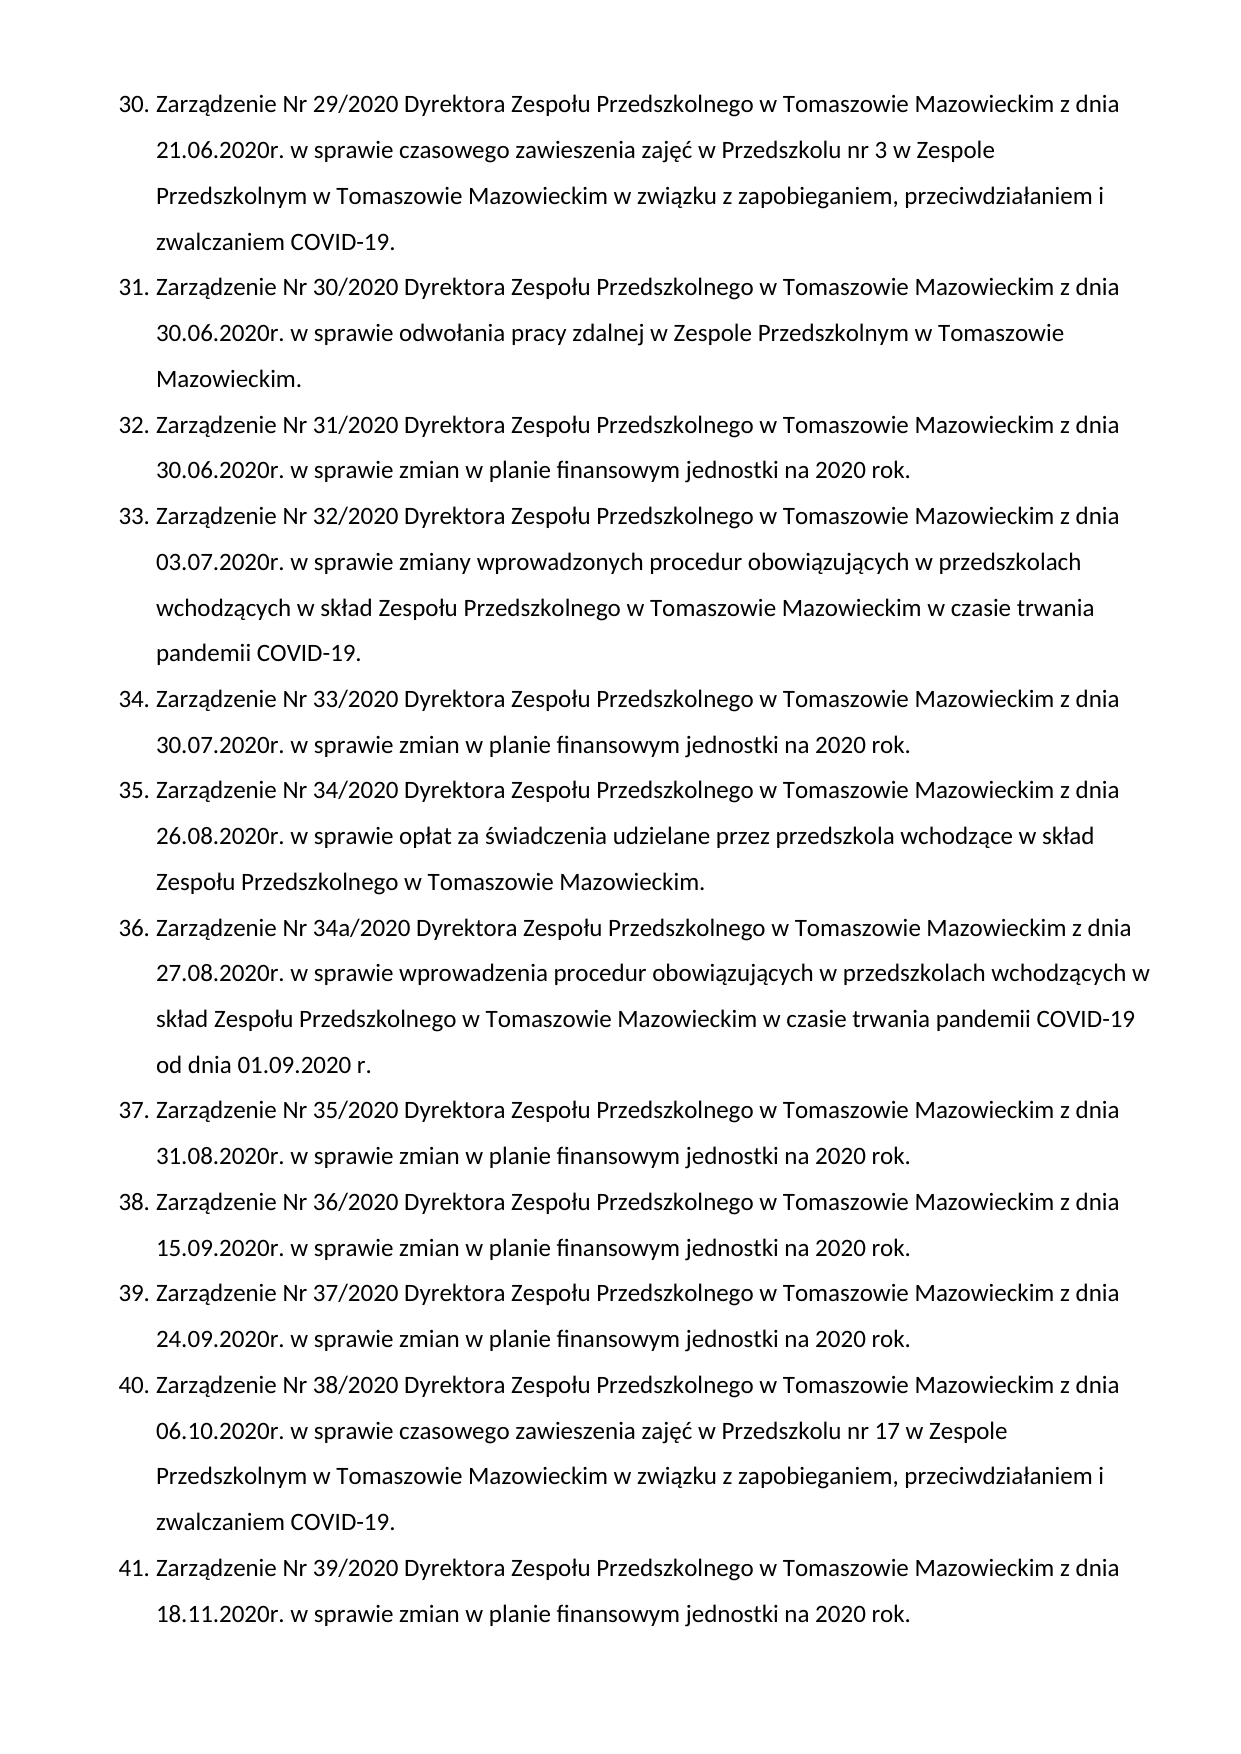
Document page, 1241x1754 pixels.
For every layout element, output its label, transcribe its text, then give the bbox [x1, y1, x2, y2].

list Zarządzenie Nr 32/2020 Dyrektora Zespołu Przedszkolnego w Tomaszowie Mazowieckim z dnia 03.07.2020r. w sprawie zmiany wprowadzonych procedur obowiązujących w przedszkolach wchodzących w skład Zespołu Przedszkolnego w Tomaszowie Mazowieckim w czasie trwania pandemii COVID-19. [118, 500, 1152, 668]
list Zarządzenie Nr 30/2020 Dyrektora Zespołu Przedszkolnego w Tomaszowie Mazowieckim z dnia 30.06.2020r. w sprawie odwołania pracy zdalnej w Zespole Przedszkolnym w Tomaszowie Mazowieckim. [118, 272, 1152, 393]
list Zarządzenie Nr 34/2020 Dyrektora Zespołu Przedszkolnego w Tomaszowie Mazowieckim z dnia 26.08.2020r. w sprawie opłat za świadczenia udzielane przez przedszkola wchodzące w skład Zespołu Przedszkolnego w Tomaszowie Mazowieckim. [118, 774, 1152, 897]
list Zarządzenie Nr 37/2020 Dyrektora Zespołu Przedszkolnego w Tomaszowie Mazowieckim z dnia 24.09.2020r. w sprawie zmian w planie finansowym jednostki na 2020 rok. [118, 1278, 1152, 1354]
list Zarządzenie Nr 35/2020 Dyrektora Zespołu Przedszkolnego w Tomaszowie Mazowieckim z dnia 31.08.2020r. w sprawie zmian w planie finansowym jednostki na 2020 rok. [118, 1095, 1152, 1171]
list Zarządzenie Nr 31/2020 Dyrektora Zespołu Przedszkolnego w Tomaszowie Mazowieckim z dnia 30.06.2020r. w sprawie zmian w planie finansowym jednostki na 2020 rok. [118, 409, 1152, 485]
list Zarządzenie Nr 33/2020 Dyrektora Zespołu Przedszkolnego w Tomaszowie Mazowieckim z dnia 30.07.2020r. w sprawie zmian w planie finansowym jednostki na 2020 rok. [118, 683, 1152, 759]
list Zarządzenie Nr 39/2020 Dyrektora Zespołu Przedszkolnego w Tomaszowie Mazowieckim z dnia 18.11.2020r. w sprawie zmian w planie finansowym jednostki na 2020 rok. [118, 1552, 1152, 1628]
list Zarządzenie Nr 34a/2020 Dyrektora Zespołu Przedszkolnego w Tomaszowie Mazowieckim z dnia 27.08.2020r. w sprawie wprowadzenia procedur obowiązujących w przedszkolach wchodzących w skład Zespołu Przedszkolnego w Tomaszowie Mazowieckim w czasie trwania pandemii COVID-19 od dnia 01.09.2020 r. [118, 912, 1152, 1079]
list Zarządzenie Nr 38/2020 Dyrektora Zespołu Przedszkolnego w Tomaszowie Mazowieckim z dnia 06.10.2020r. w sprawie czasowego zawieszenia zajęć w Przedszkolu nr 17 w Zespole Przedszkolnym w Tomaszowie Mazowieckim w związku z zapobieganiem, przeciwdziałaniem i zwalczaniem COVID-19. [118, 1369, 1152, 1537]
list Zarządzenie Nr 29/2020 Dyrektora Zespołu Przedszkolnego w Tomaszowie Mazowieckim z dnia 21.06.2020r. w sprawie czasowego zawieszenia zajęć w Przedszkolu nr 3 w Zespole Przedszkolnym w Tomaszowie Mazowieckim w związku z zapobieganiem, przeciwdziałaniem i zwalczaniem COVID-19. [118, 89, 1152, 256]
list Zarządzenie Nr 36/2020 Dyrektora Zespołu Przedszkolnego w Tomaszowie Mazowieckim z dnia 15.09.2020r. w sprawie zmian w planie finansowym jednostki na 2020 rok. [118, 1186, 1152, 1262]
